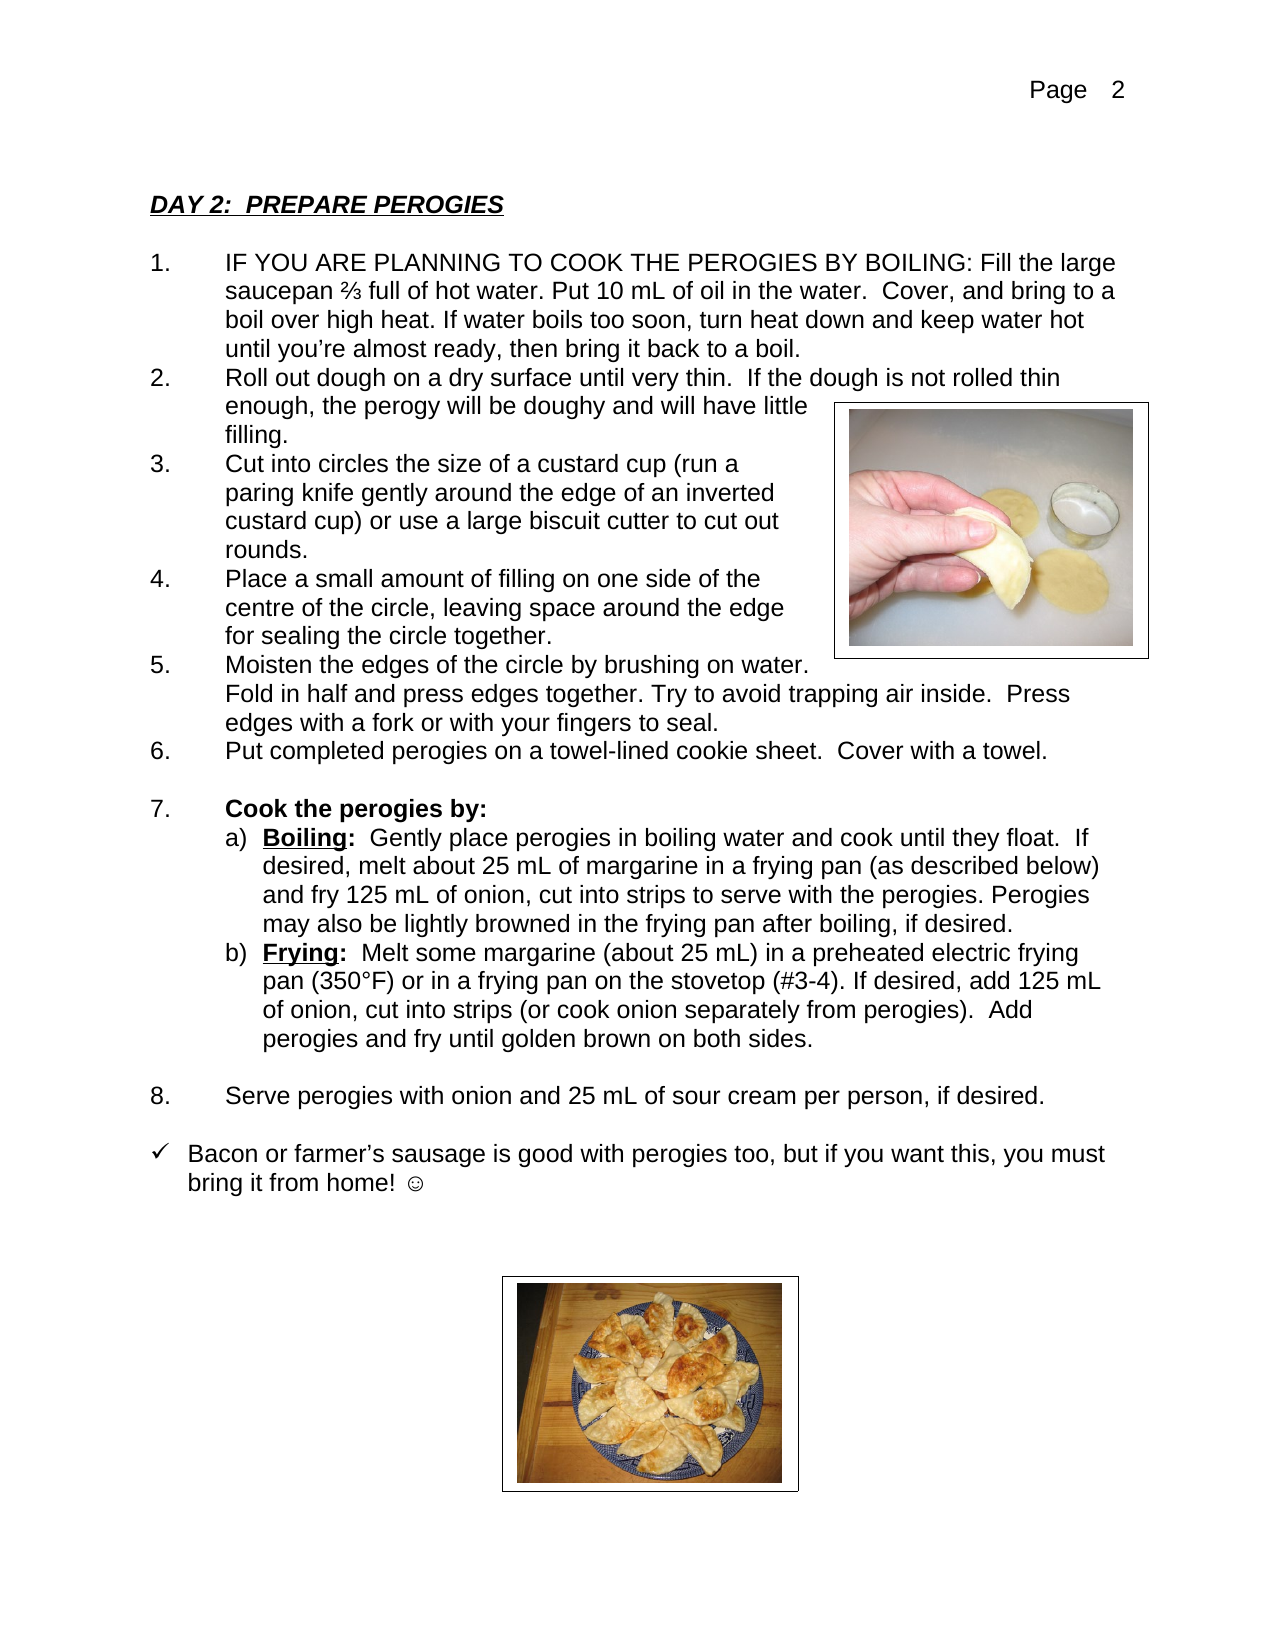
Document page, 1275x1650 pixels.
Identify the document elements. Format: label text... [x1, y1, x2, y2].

subtitle DAY 2: PREPARE PEROGIES [150, 190, 1125, 219]
list Cut into circles the size of a custard cup (run a paring knife gently around the edge of an inverted custard cup) or use a large biscuit cutter to cut out rounds. [150, 449, 834, 564]
list Serve perogies with onion and 25 mL of sour cream per person, if desired. [150, 1081, 1125, 1110]
list Boiling: Gently place perogies in boiling water and cook until they float. If desired, melt about 25 mL of margarine in a frying pan (as described below) and fry 125 mL of onion, cut into strips to serve with the perogies. Perogies may also be lightly browned in the frying pan after boiling, if desired. [225, 822, 1125, 937]
list IF YOU ARE PLANNING TO COOK THE PEROGIES BY BOILING: Fill the large saucepan ⅔ full of hot water. Put 10 mL of oil in the water. Cover, and bring to a boil over high heat. If water boils too soon, turn heat down and keep water hot until you’re almost ready, then bring it back to a boil. [150, 247, 1125, 362]
list Bacon or farmer’s sausage is good with perogies too, but if you want this, you must bring it from home! ☺ [150, 1139, 1125, 1196]
list Put completed perogies on a towel-lined cookie sheet. Cover with a towel. [150, 736, 1125, 765]
picture [849, 409, 1133, 646]
picture [517, 1283, 782, 1483]
list Roll out dough on a dry surface until very thin. If the dough is not rolled thin enough, the perogy will be doughy and will have little filling. [150, 362, 1125, 449]
list Moisten the edges of the circle by brushing on water. Fold in half and press edges together. Try to avoid trapping air inside. Press edges with a fork or with your fingers to seal. [150, 650, 1125, 736]
text 7. Cook the perogies by: [150, 794, 1125, 822]
list Place a small amount of filling on one side of the centre of the circle, leaving space around the edge for sealing the circle together. [150, 564, 834, 650]
list Frying: Melt some margarine (about 25 mL) in a preheated electric frying pan (350°F) or in a frying pan on the stovetop (#3-4). If desired, add 125 mL of onion, cut into strips (or cook onion separately from perogies). Add perogies and fry until golden brown on both sides. [225, 937, 1125, 1052]
